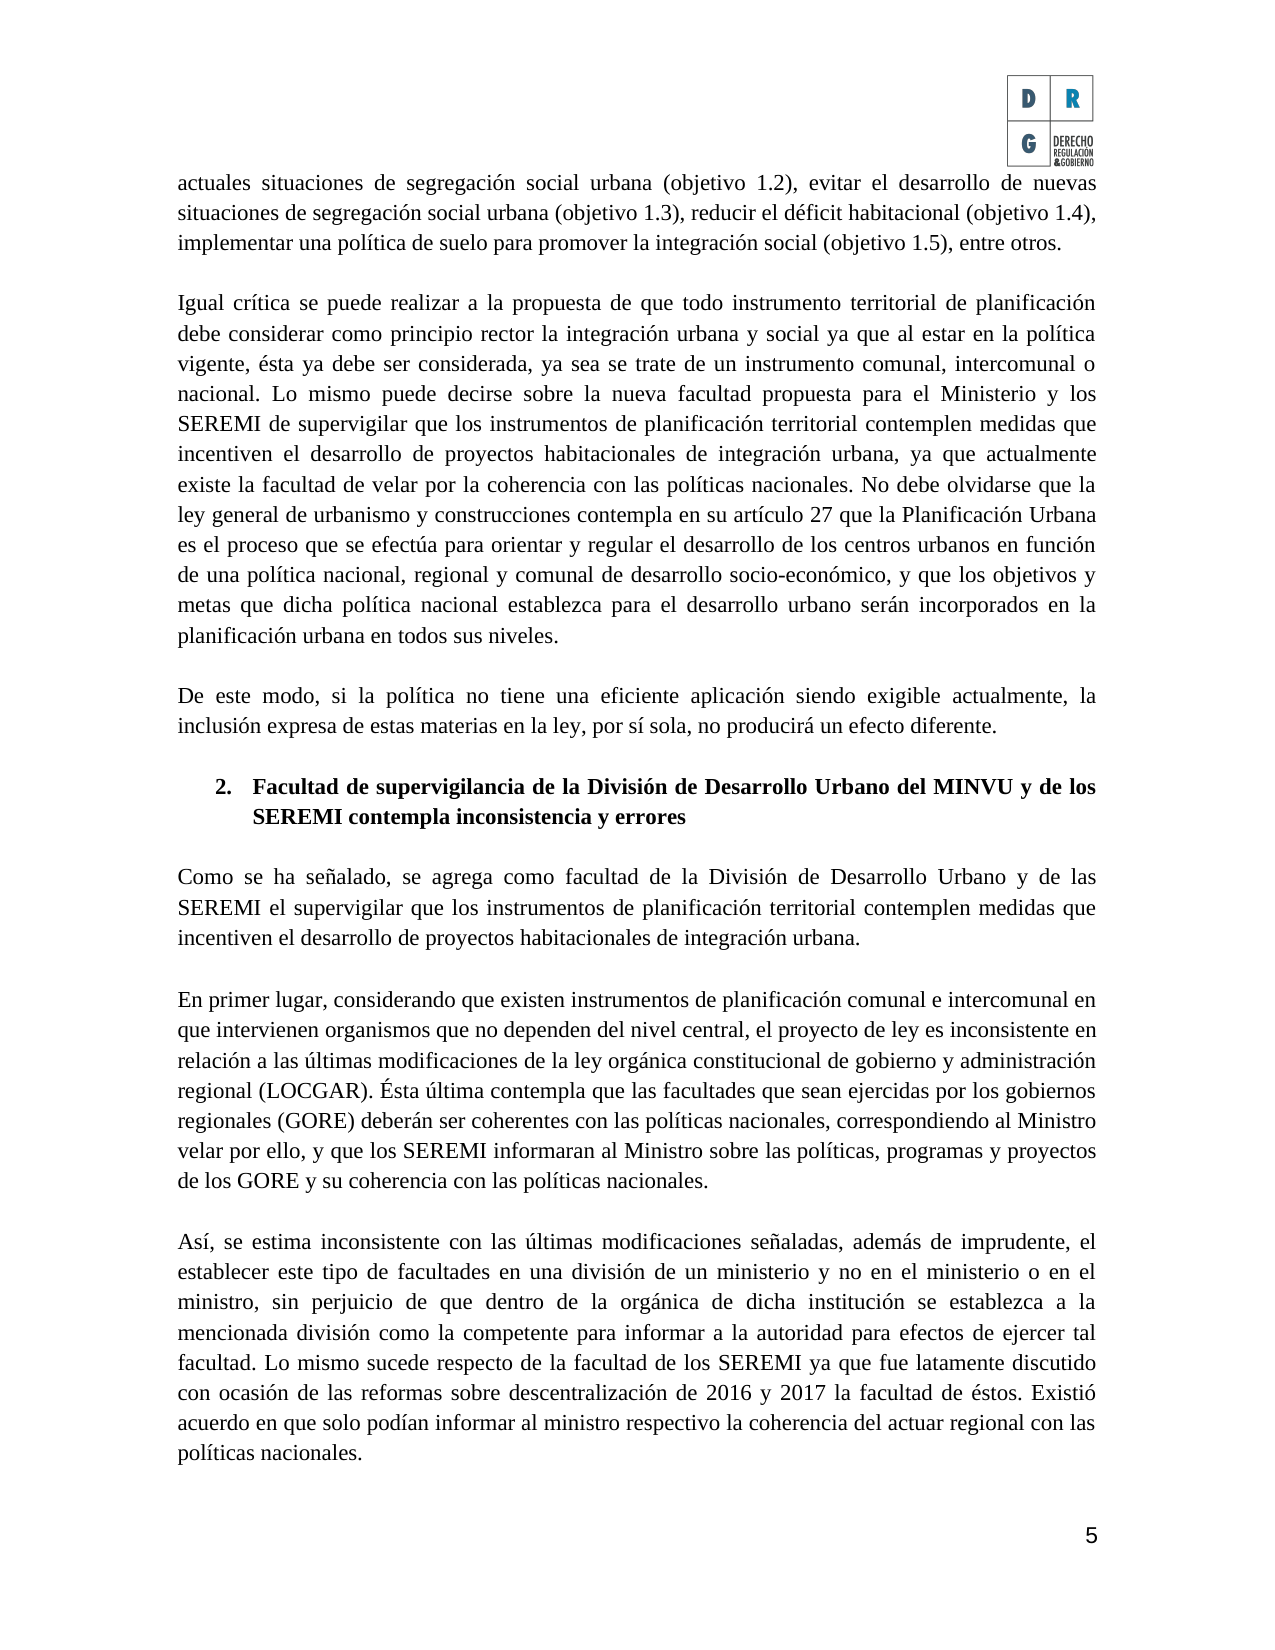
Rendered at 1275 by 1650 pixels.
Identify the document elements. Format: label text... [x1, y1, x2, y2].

picture [1003, 73, 1098, 169]
text En primer lugar, considerando que existen instrumentos de planificación comunal e intercomunal en que intervienen organismos que no dependen del nivel central, el proyecto de ley es inconsistente en relación a las últimas modificaciones de la ley orgánica constitucional de gobierno y administración regional (LOCGAR). Ésta última contempla que las facultades que sean ejercidas por los gobiernos regionales (GORE) deberán ser coherentes con las políticas nacionales, correspondiendo al Ministro velar por ello, y que los SEREMI informaran al Ministro sobre las políticas, programas y proyectos de los GORE y su coherencia con las políticas nacionales. [177, 986, 1098, 1194]
text Así, se estima inconsistente con las últimas modificaciones señaladas, además de imprudente, el establecer este tipo de facultades en una división de un ministerio y no en el ministerio o en el ministro, sin perjuicio de que dentro de la orgánica de dicha institución se establezca a la mencionada división como la competente para informar a la autoridad para efectos de ejercer tal facultad. Lo mismo sucede respecto de la facultad de los SEREMI ya que fue latamente discutido con ocasión de las reformas sobre descentralización de 2016 y 2017 la facultad de éstos. Existió acuerdo en que solo podían informar al ministro respectivo la coherencia del actuar regional con las políticas nacionales. [177, 1228, 1098, 1466]
list Facultad de supervigilancia de la División de Desarrollo Urbano del MINVU y de los SEREMI contempla inconsistencia y errores [215, 773, 1098, 829]
text Igual crítica se puede realizar a la propuesta de que todo instrumento territorial de planificación debe considerar como principio rector la integración urbana y social ya que al estar en la política vigente, ésta ya debe ser considerada, ya sea se trate de un instrumento comunal, intercomunal o nacional. Lo mismo puede decirse sobre la nueva facultad propuesta para el Ministerio y los SEREMI de supervigilar que los instrumentos de planificación territorial contemplen medidas que incentiven el desarrollo de proyectos habitacionales de integración urbana, ya que actualmente existe la facultad de velar por la coherencia con las políticas nacionales. No debe olvidarse que la ley general de urbanismo y construcciones contempla en su artículo 27 que la Planificación Urbana es el proceso que se efectúa para orientar y regular el desarrollo de los centros urbanos en función de una política nacional, regional y comunal de desarrollo socio-económico, y que los objetivos y metas que dicha política nacional establezca para el desarrollo urbano serán incorporados en la planificación urbana en todos sus niveles. [177, 289, 1098, 648]
text De este modo, si la política no tiene una eficiente aplicación siendo exigible actualmente, la inclusión expresa de estas materias en la ley, por sí sola, no producirá un efecto diferente. [177, 682, 1098, 739]
text Como se ha señalado, se agrega como facultad de la División de Desarrollo Urbano y de las SEREMI el supervigilar que los instrumentos de planificación territorial contemplen medidas que incentiven el desarrollo de proyectos habitacionales de integración urbana. [177, 863, 1098, 950]
